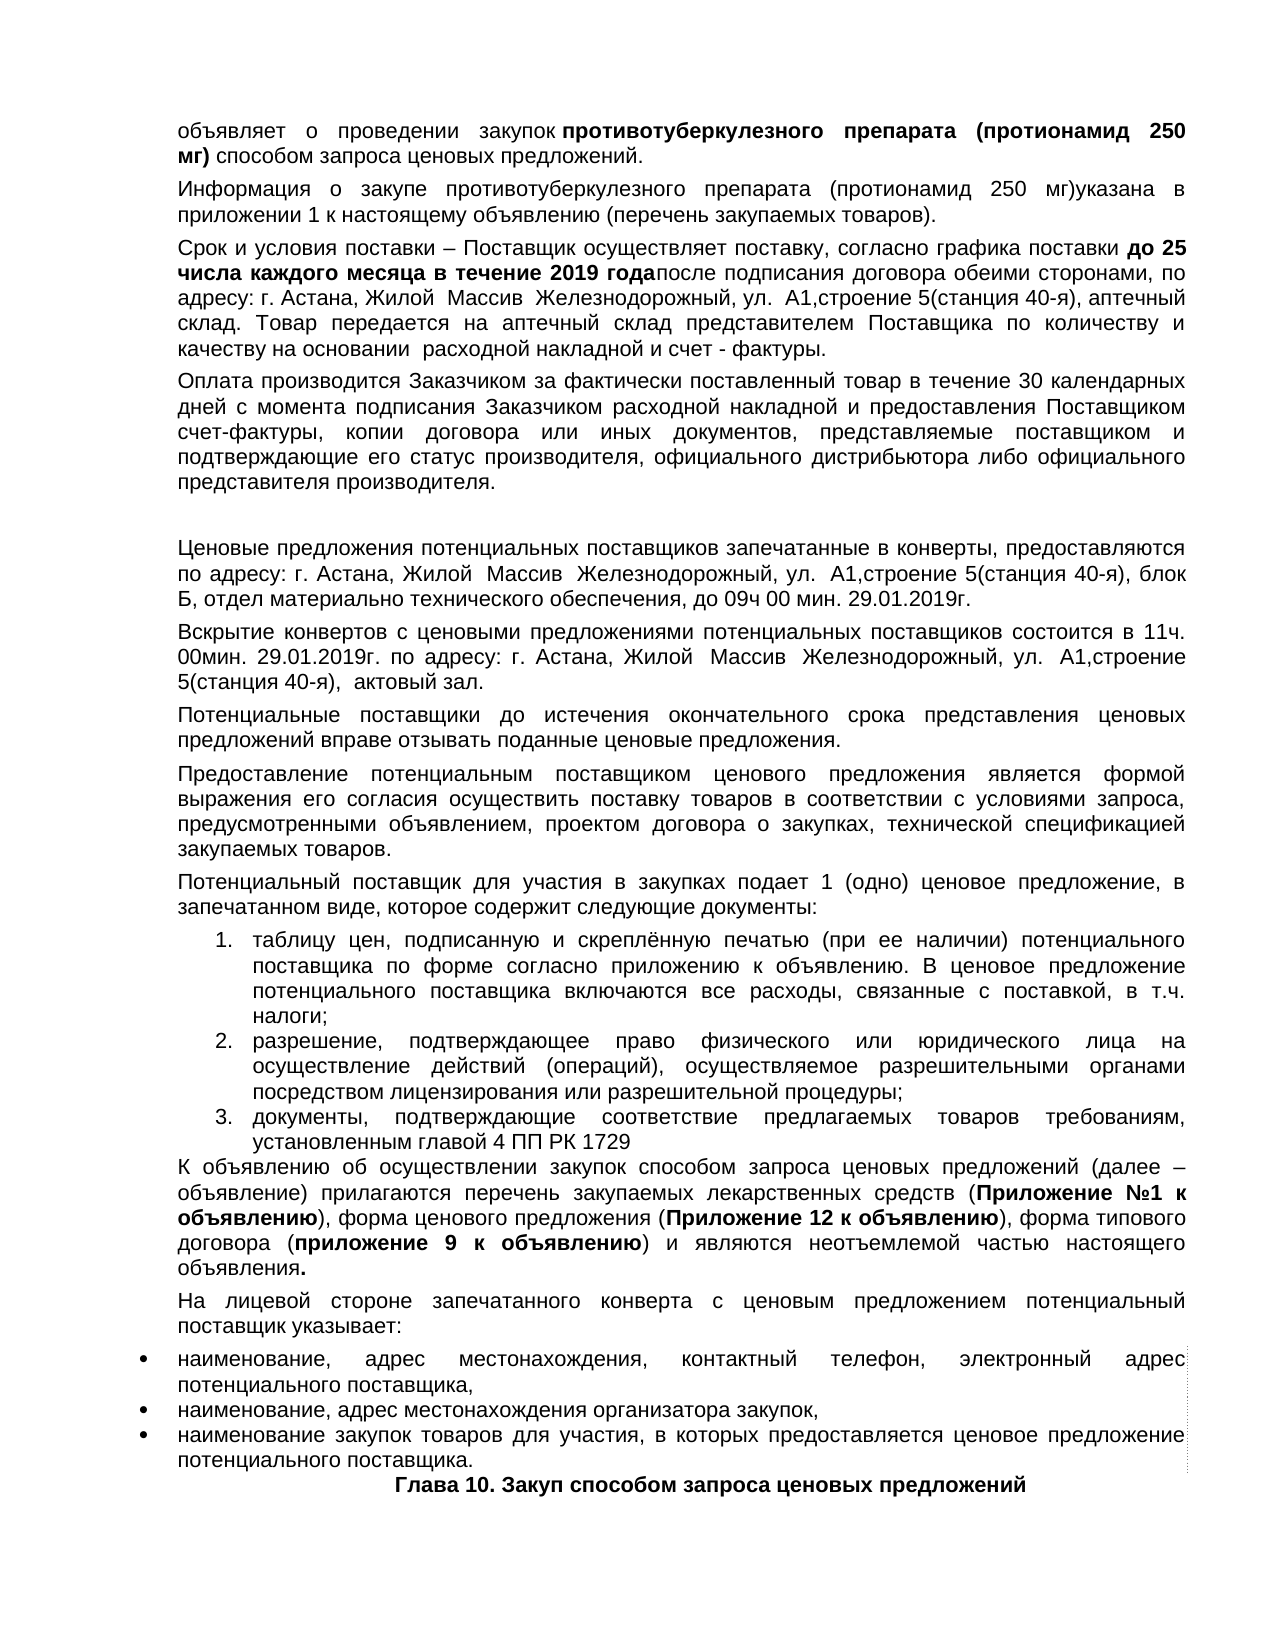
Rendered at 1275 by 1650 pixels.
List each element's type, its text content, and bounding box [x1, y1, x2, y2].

list наименование закупок товаров для участия, в которых предоставляется ценовое предложение потенциального поставщика. [140, 1422, 1188, 1472]
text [177, 118, 1186, 168]
text Потенциальный поставщик для участия в закупках подает 1 (одно) ценовое предложение, в запечатанном виде, которое содержит следующие документы: [177, 869, 1186, 919]
list разрешение, подтверждающее право физического или юридического лица на осуществление действий (операций), осуществляемое разрешительными органами посредством лицензирования или разрешительной процедуры; [215, 1028, 1186, 1104]
text Предоставление потенциальным поставщиком ценового предложения является формой выражения его согласия осуществить поставку товаров в соответствии с условиями запроса, предусмотренными объявлением, проектом договора о закупках, технической спецификацией закупаемых товаров. [177, 760, 1186, 861]
text Потенциальные поставщики до истечения окончательного срока представления ценовых предложений вправе отзывать поданные ценовые предложения. [177, 702, 1186, 753]
text На лицевой стороне запечатанного конверта с ценовым предложением потенциальный поставщик указывает: [177, 1288, 1186, 1338]
text К объявлению об осуществлении закупок способом запроса ценовых предложений (далее – объявление) прилагаются перечень закупаемых лекарственных средств (Приложение №1 к объявлению), форма ценового предложения (Приложение 12 к объявлению), форма типового договора (приложение 9 к объявлению) и являются неотъемлемой частью настоящего объявления. [177, 1154, 1186, 1280]
text Глава 10. Закуп способом запроса ценовых предложений [177, 1472, 1186, 1497]
text Срок и условия поставки – Поставщик осуществляет поставку, согласно графика поставки до 25 числа каждого месяца в течение 2019 годапосле подписания договора обеими сторонами, по адресу: г. Астана, Жилой Массив Железнодорожный, ул. А1,строение 5(станция 40-я), аптечный склад. Товар передается на аптечный склад представителем Поставщика по количеству и качеству на основании расходной накладной и счет - фактуры. [177, 234, 1186, 361]
text Оплата производится Заказчиком за фактически поставленный товар в течение 30 календарных дней с момента подписания Заказчиком расходной накладной и предоставления Поставщиком счет-фактуры, копии договора или иных документов, представляемые поставщиком и подтверждающие его статус производителя, официального дистрибьютора либо официального представителя производителя. [177, 368, 1186, 494]
text Информация о закупе противотуберкулезного препарата (протионамид 250 мг)указана в приложении 1 к настоящему объявлению (перечень закупаемых товаров). [177, 176, 1186, 227]
text Вскрытие конвертов с ценовыми предложениями потенциальных поставщиков состоится в 11ч. 00мин. 29.01.2019г. по адресу: г. Астана, Жилой Массив Железнодорожный, ул. А1,строение 5(станция 40-я), актовый зал. [177, 619, 1186, 694]
list таблицу цен, подписанную и скреплённую печатью (при ее наличии) потенциального поставщика по форме согласно приложению к объявлению. В ценовое предложение потенциального поставщика включаются все расходы, связанные с поставкой, в т.ч. налоги; [215, 927, 1186, 1028]
text Ценовые предложения потенциальных поставщиков запечатанные в конверты, предоставляются по адресу: г. Астана, Жилой Массив Железнодорожный, ул. А1,строение 5(станция 40-я), блок Б, отдел материально технического обеспечения, до 09ч 00 мин. 29.01.2019г. [177, 535, 1186, 611]
list наименование, адрес местонахождения, контактный телефон, электронный адрес потенциального поставщика, [140, 1346, 1188, 1397]
list наименование, адрес местонахождения организатора закупок, [140, 1397, 1188, 1422]
list документы, подтверждающие соответствие предлагаемых товаров требованиям, установленным главой 4 ПП РК 1729 [215, 1104, 1186, 1154]
